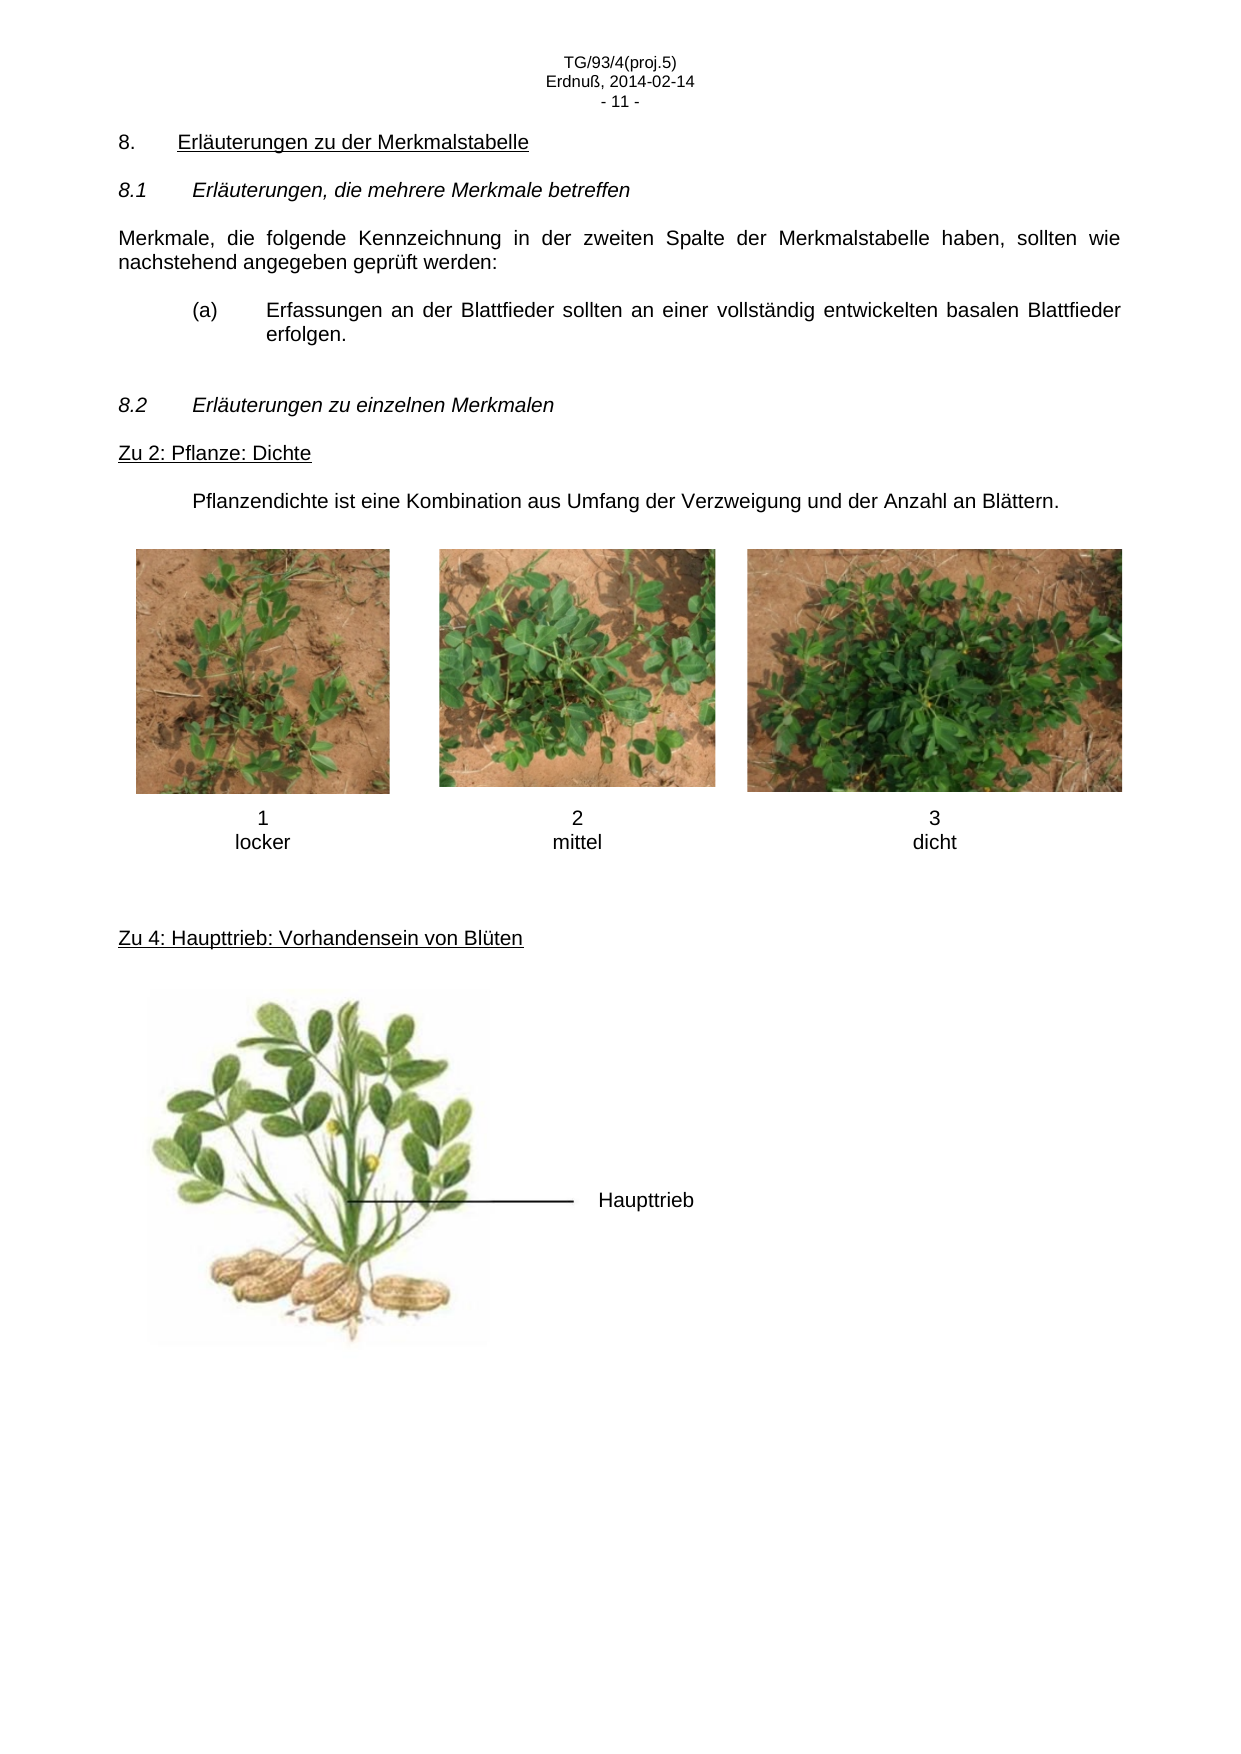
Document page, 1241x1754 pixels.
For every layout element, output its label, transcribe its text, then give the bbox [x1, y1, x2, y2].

table_cell locker [107, 830, 419, 854]
picture [136, 549, 390, 794]
text (a) Erfassungen an der Blattfieder sollten an einer vollständig entwickelten basalen Blattfieder erfolgen. [192, 297, 1122, 345]
table_header [107, 537, 419, 806]
table_cell 1 [107, 806, 419, 830]
picture [747, 549, 1123, 792]
text Pflanzendichte ist eine Kombination aus Umfang der Verzweigung und der Anzahl an Blättern. [118, 489, 1122, 513]
table_cell 2 [419, 806, 736, 830]
table_cell 3 [736, 806, 1133, 830]
subtitle 8.2 Erläuterungen zu einzelnen Merkmalen [118, 393, 1122, 417]
text Zu 4: Haupttrieb: Vorhandensein von Blüten [118, 926, 1122, 949]
table_cell mittel [419, 830, 736, 854]
text Merkmale, die folgende Kennzeichnung in der zweiten Spalte der Merkmalstabelle haben, sollten wie nachstehend angegeben geprüft werden: [118, 226, 1122, 273]
table_cell dicht [736, 830, 1133, 854]
subtitle Erläuterungen zu der Merkmalstabelle [118, 130, 1122, 154]
subtitle 8.1 Erläuterungen, die mehrere Merkmale betreffen [118, 178, 1122, 202]
picture [439, 549, 716, 787]
table_header [419, 537, 736, 806]
table_header [736, 537, 1133, 806]
picture [118, 973, 741, 1396]
text Zu 2: Pflanze: Dichte [118, 441, 1122, 465]
